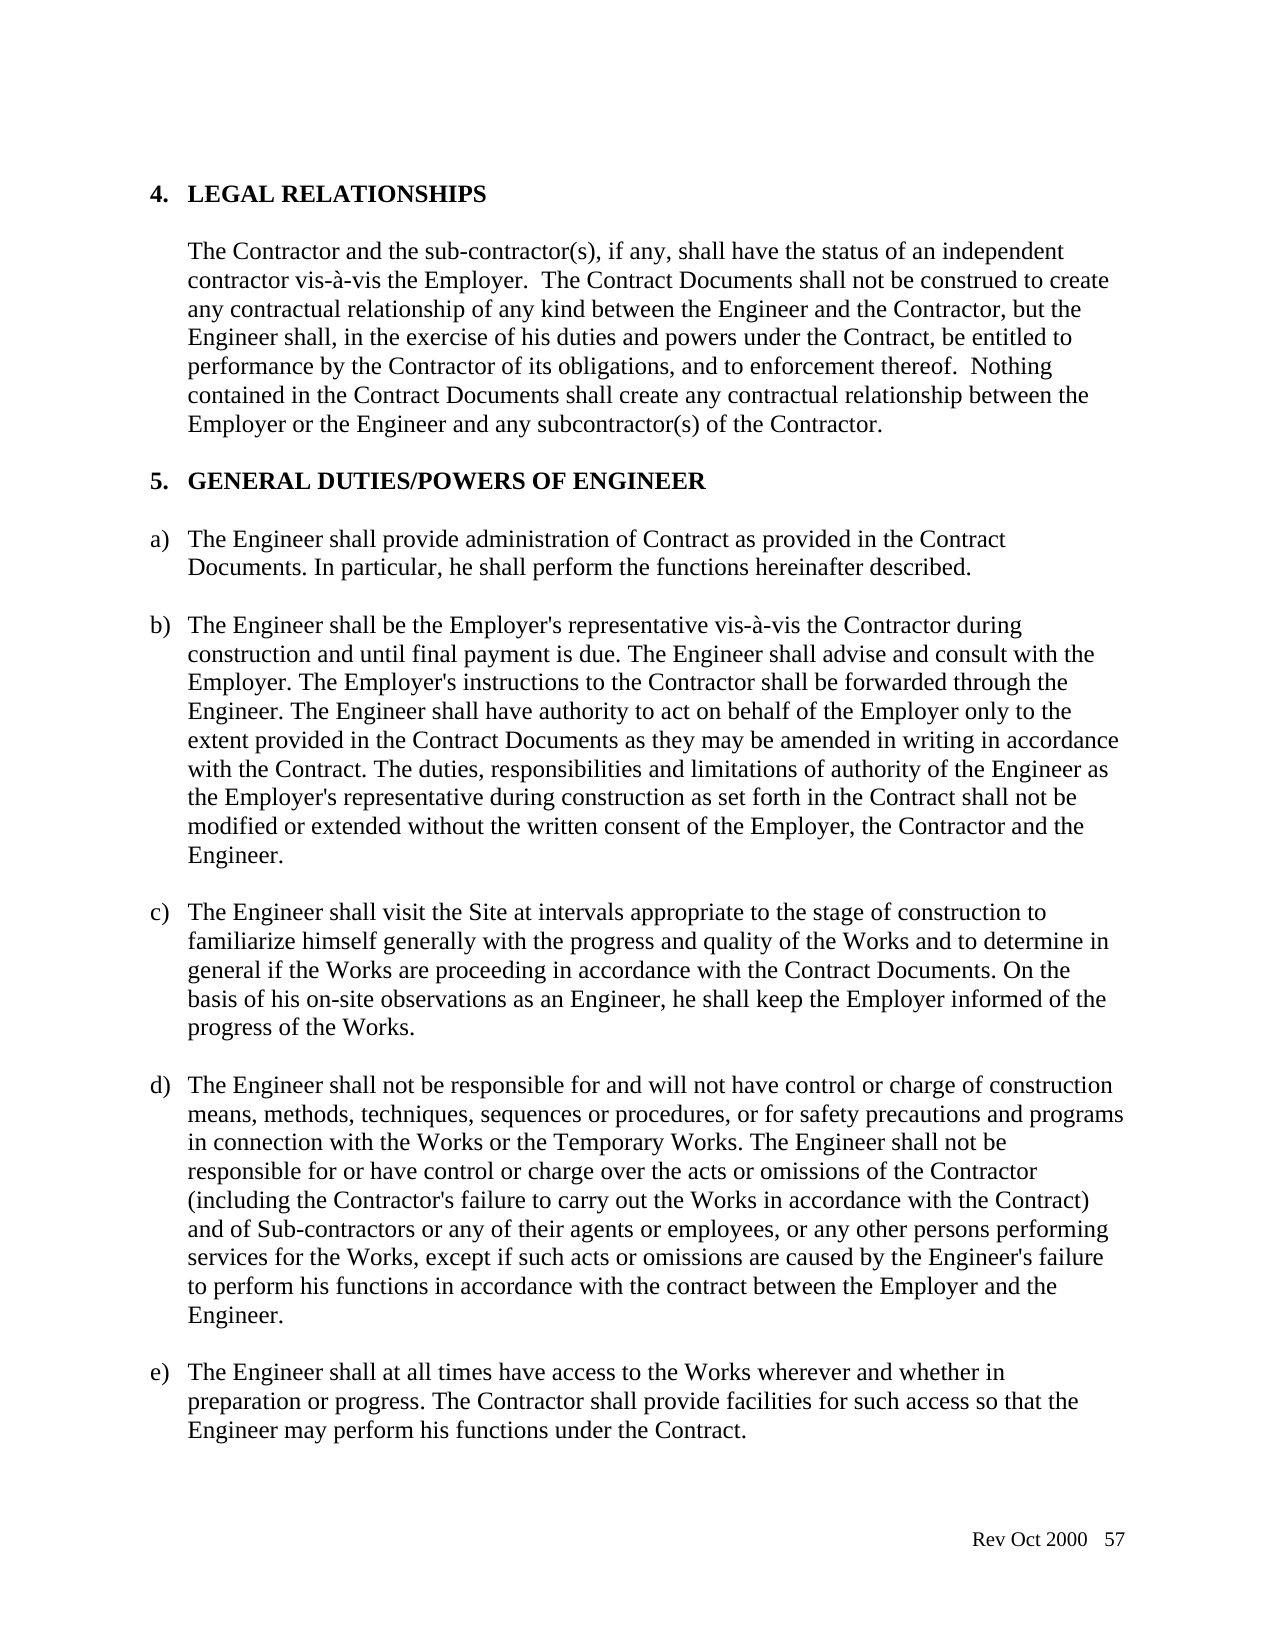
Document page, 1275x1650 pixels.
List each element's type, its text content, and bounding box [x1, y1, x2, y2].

list The Engineer shall be the Employer's representative vis-à-vis the Contractor during construction and until final payment is due. The Engineer shall advise and consult with the Employer. The Employer's instructions to the Contractor shall be forwarded through the Engineer. The Engineer shall have authority to act on behalf of the Employer only to the extent provided in the Contract Documents as they may be amended in writing in accordance with the Contract. The duties, responsibilities and limitations of authority of the Engineer as the Employer's representative during construction as set forth in the Contract shall not be modified or extended without the written consent of the Employer, the Contractor and the Engineer. [150, 610, 1125, 869]
list LEGAL RELATIONSHIPS [150, 179, 1125, 207]
text The Contractor and the sub-contractor(s), if any, shall have the status of an independent contractor vis-à-vis the Employer. The Contract Documents shall not be construed to create any contractual relationship of any kind between the Engineer and the Contractor, but the Engineer shall, in the exercise of his duties and powers under the Contract, be entitled to performance by the Contractor of its obligations, and to enforcement thereof. Nothing contained in the Contract Documents shall create any contractual relationship between the Employer or the Engineer and any subcontractor(s) of the Contractor. [187, 236, 1125, 437]
list The Engineer shall visit the Site at intervals appropriate to the stage of construction to familiarize himself generally with the progress and quality of the Works and to determine in general if the Works are proceeding in accordance with the Contract Documents. On the basis of his on-site observations as an Engineer, he shall keep the Employer informed of the progress of the Works. [150, 897, 1125, 1041]
list The Engineer shall not be responsible for and will not have control or charge of construction means, methods, techniques, sequences or procedures, or for safety precautions and programs in connection with the Works or the Temporary Works. The Engineer shall not be responsible for or have control or charge over the acts or omissions of the Contractor (including the Contractor's failure to carry out the Works in accordance with the Contract) and of Sub-contractors or any of their agents or employees, or any other persons performing services for the Works, except if such acts or omissions are caused by the Engineer's failure to perform his functions in accordance with the contract between the Employer and the Engineer. [150, 1070, 1125, 1329]
list GENERAL DUTIES/POWERS OF ENGINEER [150, 466, 1125, 495]
list The Engineer shall provide administration of Contract as provided in the Contract Documents. In particular, he shall perform the functions hereinafter described. [150, 524, 1125, 581]
list The Engineer shall at all times have access to the Works wherever and whether in preparation or progress. The Contractor shall provide facilities for such access so that the Engineer may perform his functions under the Contract. [150, 1357, 1125, 1444]
